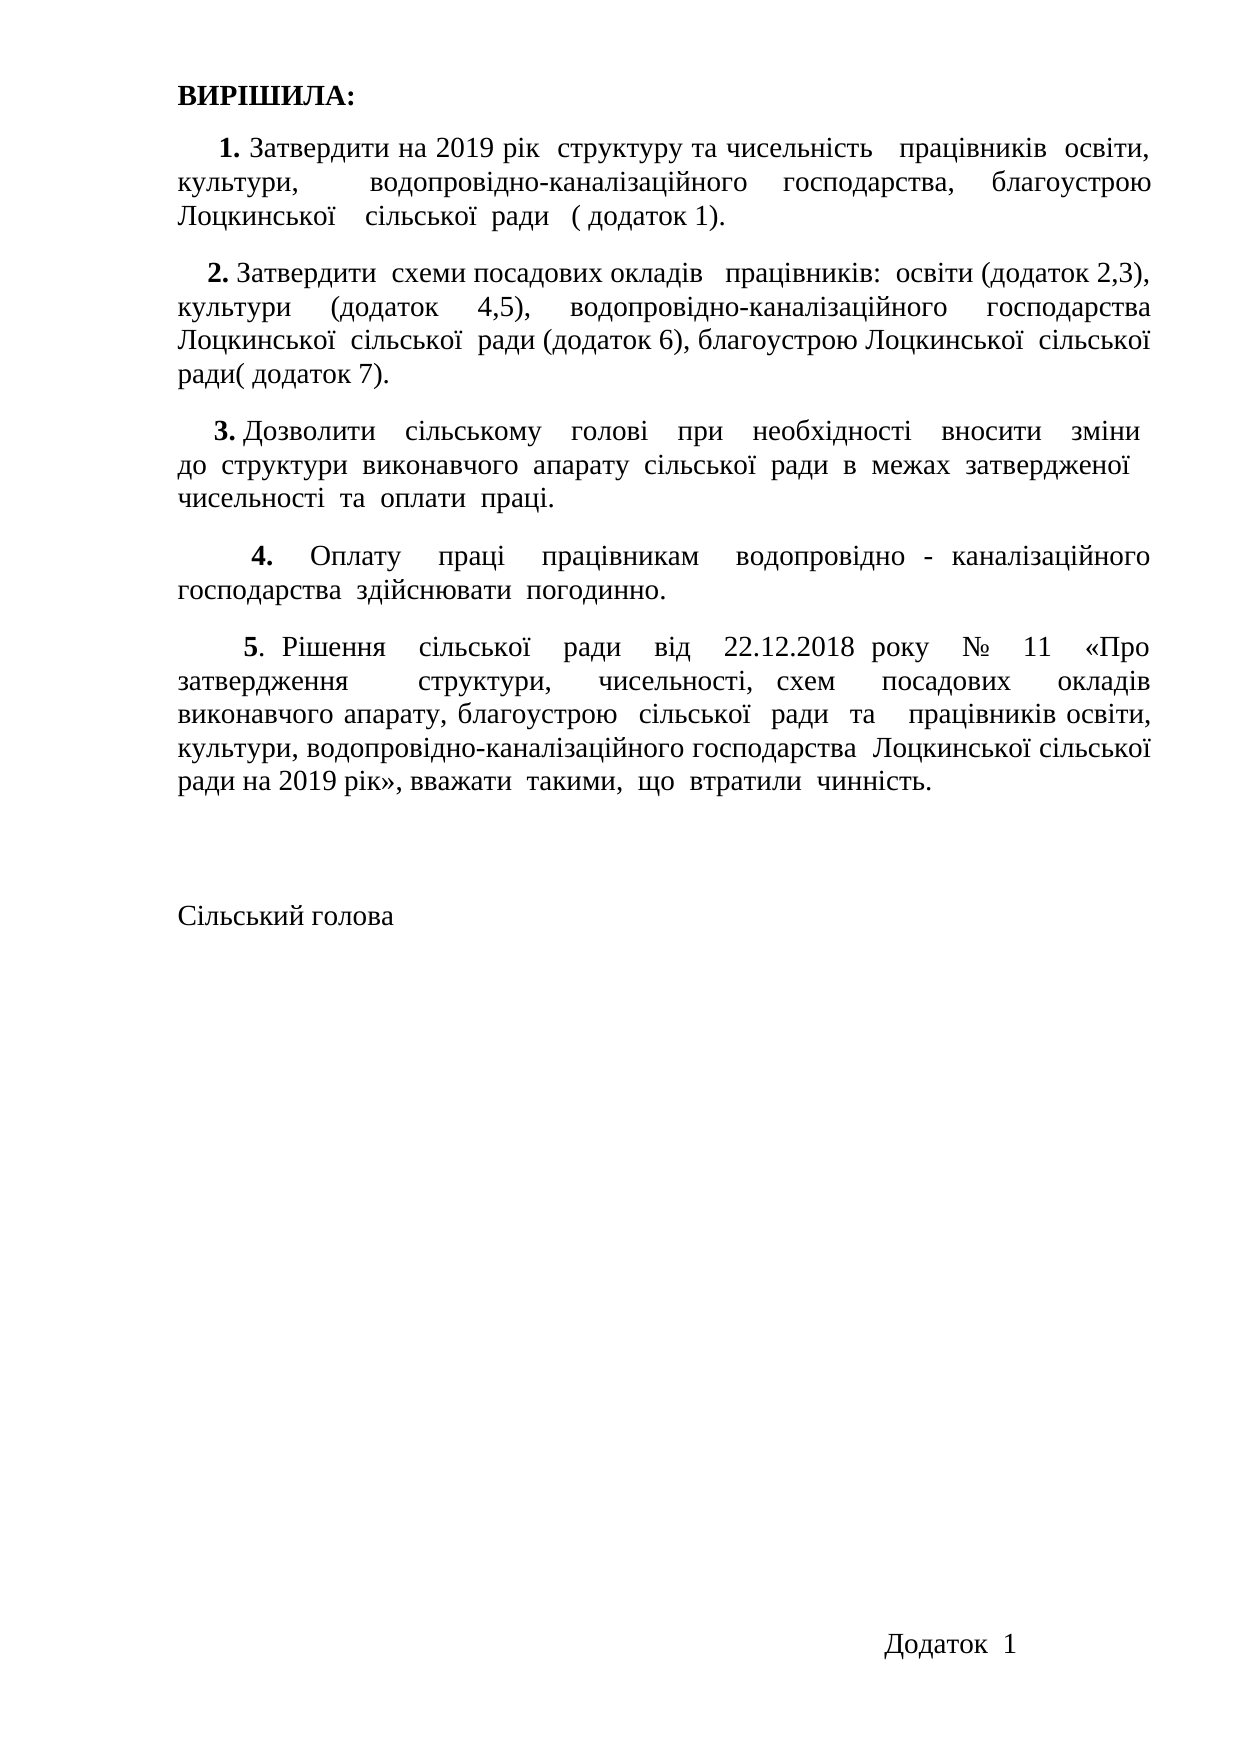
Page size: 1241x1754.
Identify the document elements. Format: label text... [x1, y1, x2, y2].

text ВИРІШИЛА: [177, 78, 1152, 111]
text Сільський голова [177, 898, 1152, 931]
text 2. Затвердити схеми посадових окладів працівників: освіти (додаток 2,3), культури (додаток 4,5), водопровідно-каналізаційного господарства Лоцкинської сільської ради (додаток 6), благоустрою Лоцкинської сільської ради( додаток 7). [177, 255, 1152, 389]
text Додаток 1 [398, 1626, 1152, 1660]
text 1. Затвердити на 2019 рік структуру та чисельність працівників освіти, культури, водопровідно-каналізаційного господарства, благоустрою Лоцкинської сільської ради ( додаток 1). [177, 131, 1152, 231]
text 4. Оплату праці працівникам водопровідно - каналізаційного господарства здійснювати погодинно. [177, 538, 1152, 605]
text 3. Дозволити сільському голові при необхідності вносити зміни до структури виконавчого апарату сільської ради в межах затвердженої чисельності та оплати праці. [177, 413, 1152, 514]
text 5. Рішення сільської ради від 22.12.2018 року № 11 «Про затвердження структури, чисельності, схем посадових окладів виконавчого апарату, благоустрою сільської ради та працівників освіти, культури, водопровідно-каналізаційного господарства Лоцкинської сільської ради на 2019 рік», вважати такими, що втратили чинність. [177, 629, 1152, 797]
